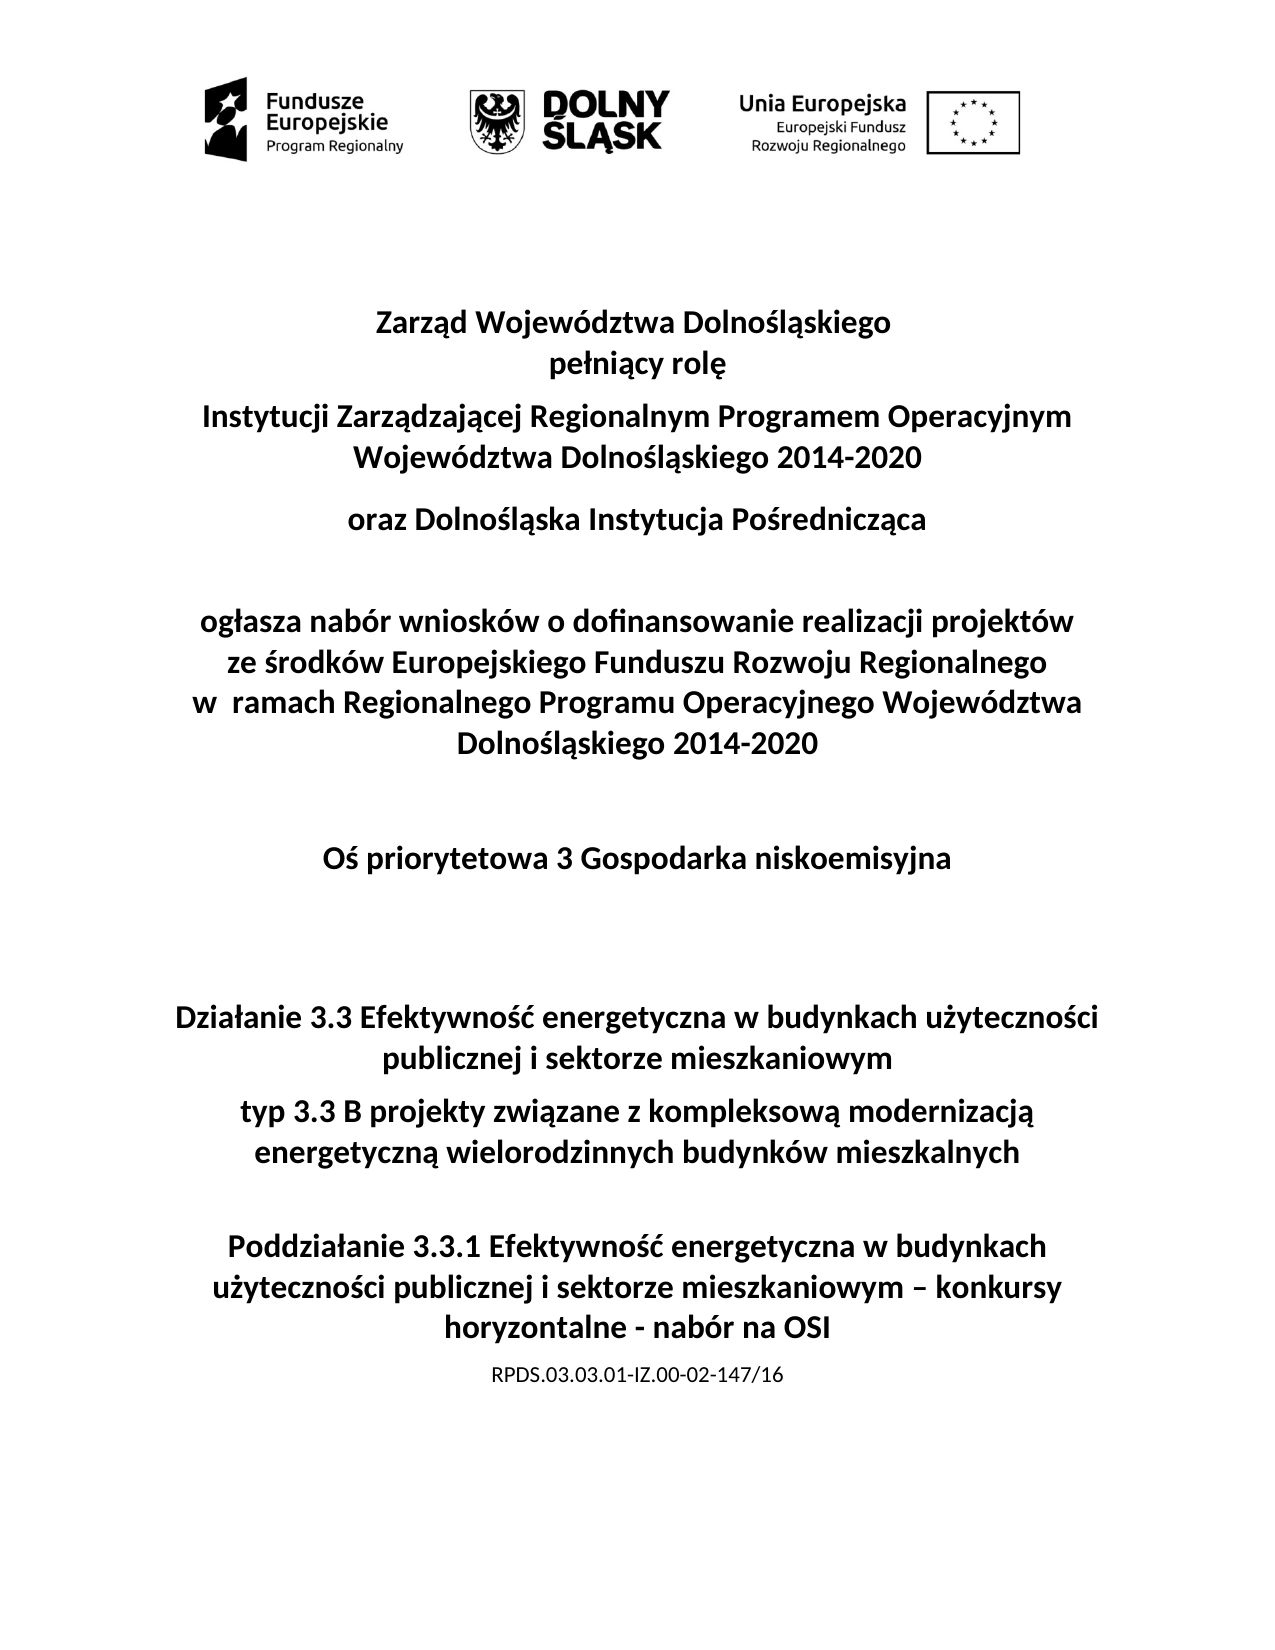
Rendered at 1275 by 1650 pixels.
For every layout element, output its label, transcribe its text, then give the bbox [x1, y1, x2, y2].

picture [204, 70, 1021, 172]
text Działanie 3.3 Efektywność energetyczna w budynkach użyteczności publicznej i sektorze mieszkaniowym [148, 997, 1127, 1078]
text Poddziałanie 3.3.1 Efektywność energetyczna w budynkach użyteczności publicznej i sektorze mieszkaniowym – konkursy horyzontalne - nabór na OSI [148, 1225, 1127, 1347]
text Zarząd Województwa Dolnośląskiego pełniący rolę [148, 301, 1127, 383]
text w ramach Regionalnego Programu Operacyjnego Województwa Dolnośląskiego 2014-2020 [148, 681, 1127, 763]
text oraz Dolnośląska Instytucja Pośrednicząca [148, 498, 1127, 538]
text Oś priorytetowa 3 Gospodarka niskoemisyjna [148, 837, 1127, 878]
text ze środków Europejskiego Funduszu Rozwoju Regionalnego [148, 641, 1127, 681]
text typ 3.3 B projekty związane z kompleksową modernizacją energetyczną wielorodzinnych budynków mieszkalnych [148, 1091, 1127, 1172]
text Instytucji Zarządzającej Regionalnym Programem Operacyjnym Województwa Dolnośląskiego 2014-2020 [148, 395, 1127, 477]
text ogłasza nabór wniosków o dofinansowanie realizacji projektów [148, 600, 1127, 641]
text RPDS.03.03.01-IZ.00-02-147/16 [148, 1360, 1127, 1388]
